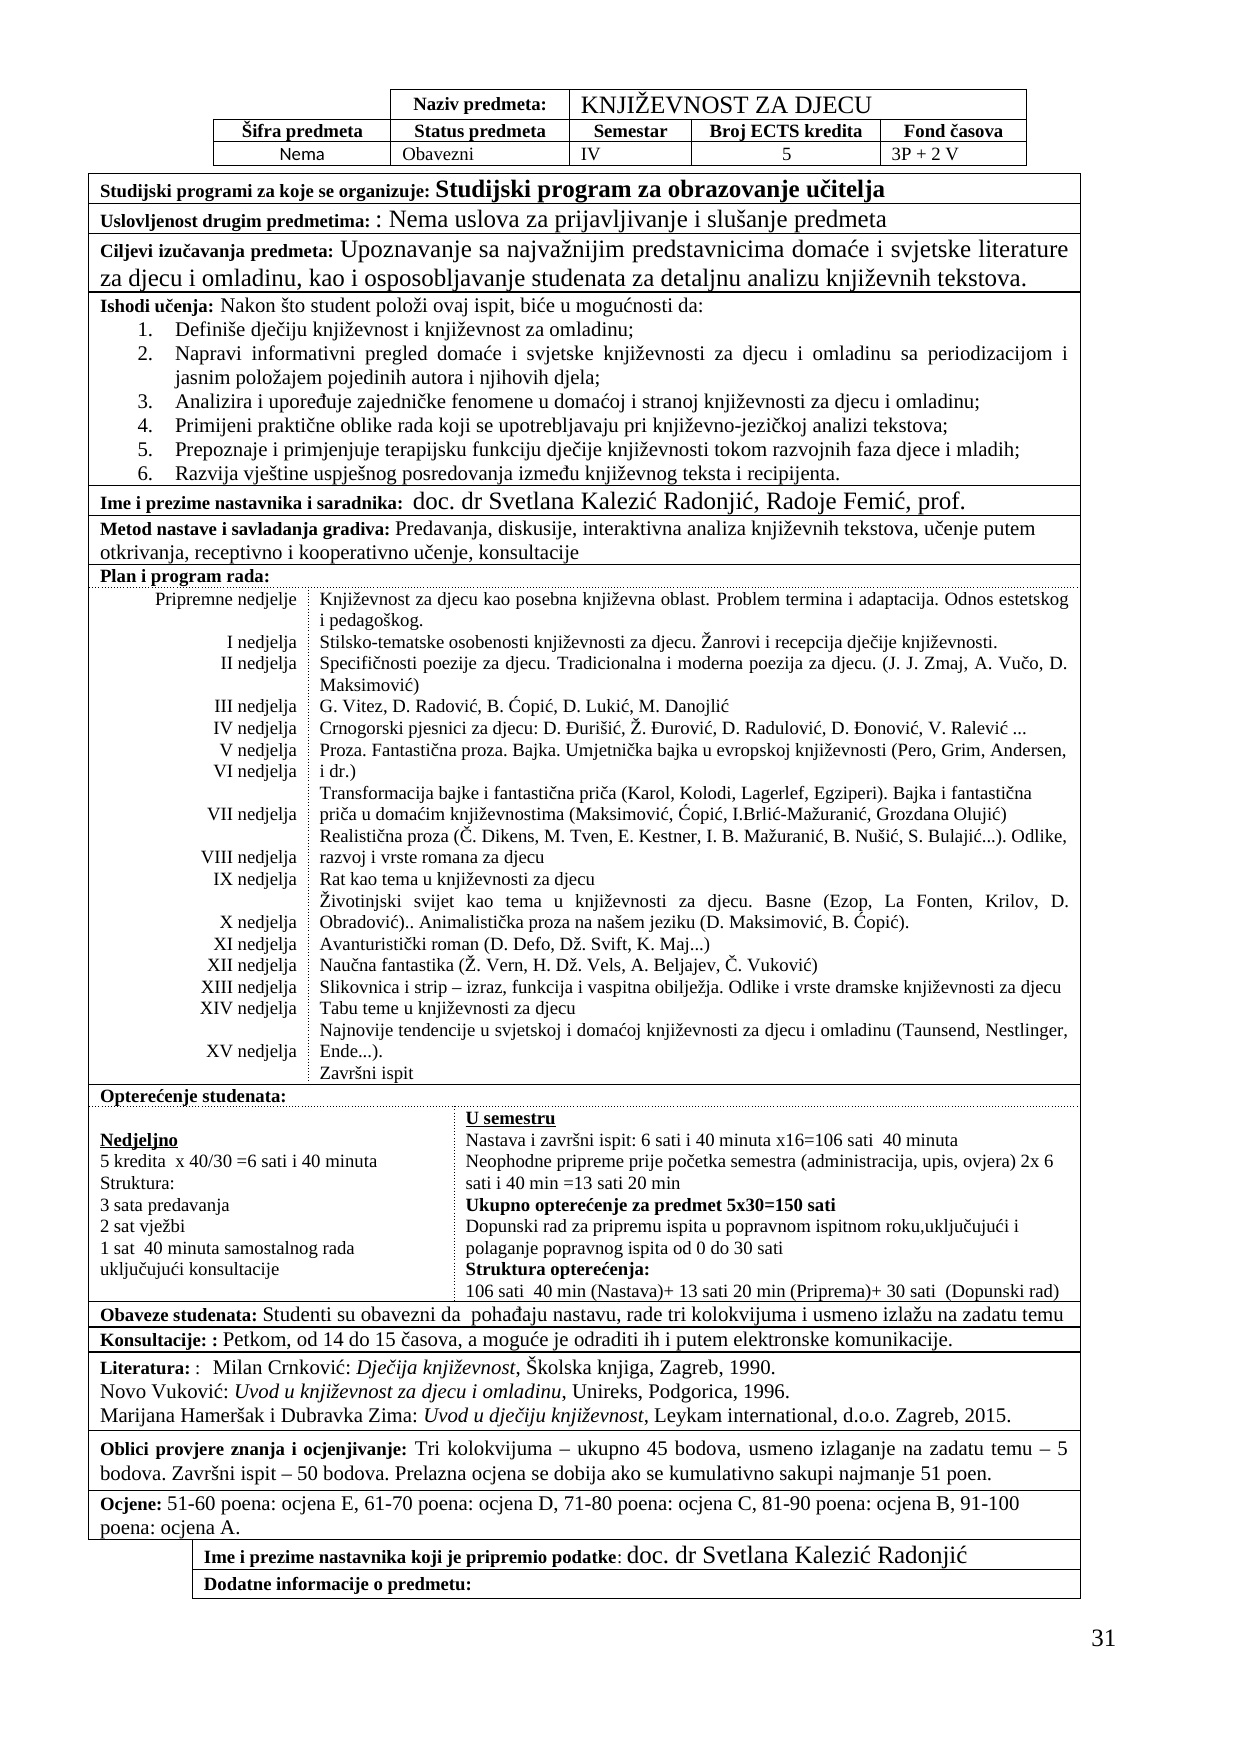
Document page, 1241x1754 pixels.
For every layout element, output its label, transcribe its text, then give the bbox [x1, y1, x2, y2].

table_cell Nedjeljno 5 kredita x 40/30 =6 sati i 40 minuta Struktura: 3 sata predavanja 2 sat vježbi 1 sat 40 minuta samostalnog rada uključujući konsultacije [89, 1106, 454, 1301]
table_header KNJIŽEVNOST ZA DJECU [570, 90, 1026, 118]
table_cell 5 [692, 142, 880, 165]
table_cell Ocjene: 51-60 poena: ocjena E, 61-70 poena: ocjena D, 71-80 poena: ocjena C, 81-90 poena: ocjena B, 91-100 poena: ocjena A. [89, 1491, 1080, 1539]
table_cell Literatura: : Milan Crnković: Dječija književnost, Školska knjiga, Zagreb, 1990. Novo Vuković: Uvod u književnost za djecu i omladinu, Unireks, Podgorica, 1996. Marijana Hameršak i Dubravka Zima: Uvod u dječiju književnost, Leykam international, d.o.o. Zagreb, 2015. [89, 1353, 1080, 1430]
table_cell Književnost za djecu kao posebna književna oblast. Problem termina i adaptacija. Odnos estetskog i pedagoškog. Stilsko-tematske osobenosti književnosti za djecu. Žanrovi i recepcija dječije književnosti. Specifičnosti poezije za djecu. Tradicionalna i moderna poezija za djecu. (J. J. Zmaj, A. Vučo, D. Maksimović) G. Vitez, D. Radović, B. Ćopić, D. Lukić, M. Danojlić Crnogorski pjesnici za djecu: D. Đurišić, Ž. Đurović, D. Radulović, D. Đonović, V. Ralević ... Proza. Fantastična proza. Bajka. Umjetnička bajka u evropskoj književnosti (Pero, Grim, Andersen, i dr.) Transformacija bajke i fantastična priča (Karol, Kolodi, Lagerlef, Egziperi). Bajka i fantastična priča u domaćim književnostima (Maksimović, Ćopić, I.Brlić-Mažuranić, Grozdana Olujić) Realistična proza (Č. Dikens, M. Tven, E. Kestner, I. B. Mažuranić, B. Nušić, S. Bulajić...). Odlike, razvoj i vrste romana za djecu Rat kao tema u književnosti za djecu Životinjski svijet kao tema u književnosti za djecu. Basne (Ezop, La Fonten, Krilov, D. Obradović).. Animalistička proza na našem jeziku (D. Maksimović, B. Ćopić). Avanturistički roman (D. Defo, Dž. Svift, K. Maj...) Naučna fantastika (Ž. Vern, H. Dž. Vels, A. Beljajev, Č. Vuković) Slikovnica i strip – izraz, funkcija i vaspitna obilježja. Odlike i vrste dramske književnosti za djecu Tabu teme u književnosti za djecu Najnovije tendencije u svjetskoj i domaćoj književnosti za djecu i omladinu (Taunsend, Nestlinger, Ende...). Završni ispit [308, 587, 1080, 1083]
table_cell U semestru Nastava i završni ispit: 6 sati i 40 minuta x16=106 sati 40 minuta Neophodne pripreme prije početka semestra (administracija, upis, ovjera) 2x 6 sati i 40 min =13 sati 20 min Ukupno opterećenje za predmet 5x30=150 sati Dopunski rad za pripremu ispita u popravnom ispitnom roku,uključujući i polaganje popravnog ispita od 0 do 30 sati Struktura opterećenja: 106 sati 40 min (Nastava)+ 13 sati 20 min (Priprema)+ 30 sati (Dopunski rad) [454, 1106, 1080, 1301]
table_cell Ime i prezime nastavnika i saradnika: doc. dr Svetlana Kalezić Radonjić, Radoje Femić, prof. [89, 486, 1080, 515]
table_cell Uslovljenost drugim predmetima: : Nema uslova za prijavljivanje i slušanje predmeta [89, 204, 1080, 233]
table_cell Metod nastave i savladanja gradiva: Predavanja, diskusije, interaktivna analiza književnih tekstova, učenje putem otkrivanja, receptivno i kooperativno učenje, konsultacije [89, 516, 1080, 564]
table_cell Pripremne nedjelje I nedjelja II nedjelja III nedjelja IV nedjelja V nedjelja VI nedjelja VII nedjelja VIII nedjelja IX nedjelja X nedjelja XI nedjelja XII nedjelja XIII nedjelja XIV nedjelja XV nedjelja [89, 587, 308, 1083]
table_cell Konsultacije: : Petkom, od 14 do 15 časova, a moguće je odraditi ih i putem elektronske komunikacije. [89, 1328, 1080, 1351]
table_cell IV [570, 142, 691, 165]
table_cell Fond časova [881, 120, 1026, 141]
table_cell Plan i program rada: [89, 565, 1080, 587]
table_cell Nema [214, 142, 390, 165]
table_header Naziv predmeta: [391, 90, 569, 118]
table_cell Dodatne informacije o predmetu: [193, 1570, 1080, 1598]
table_cell Opterećenje studenata: [89, 1085, 1080, 1106]
table_cell Oblici provjere znanja i ocjenjivanje: Tri kolokvijuma – ukupno 45 bodova, usmeno izlaganje na zadatu temu – 5 bodova. Završni ispit – 50 bodova. Prelazna ocjena se dobija ako se kumulativno sakupi najmanje 51 poen. [89, 1431, 1080, 1489]
table_cell Ciljevi izučavanja predmeta: Upoznavanje sa najvažnijim predstavnicima domaće i svjetske literature za djecu i omladinu, kao i osposobljavanje studenata za detaljnu analizu književnih tekstova. [89, 234, 1080, 291]
table_cell Ime i prezime nastavnika koji je pripremio podatke: doc. dr Svetlana Kalezić Radonjić [193, 1540, 1080, 1568]
table_cell Broj ECTS kredita [692, 120, 880, 141]
table_cell 3P + 2 V [881, 142, 1026, 165]
table_cell Status predmeta [391, 120, 569, 141]
table_cell Semestar [570, 120, 691, 141]
table_cell Ishodi učenja: Nakon što student položi ovaj ispit, biće u mogućnosti da: Definiše dječiju književnost i književnost za omladinu; Napravi informativni pregled domaće i svjetske književnosti za djecu i omladinu sa periodizacijom i jasnim položajem pojedinih autora i njihovih djela; Analizira i upoređuje zajedničke fenomene u domaćoj i stranoj književnosti za djecu i omladinu; Primijeni praktične oblike rada koji se upotrebljavaju pri književno-jezičkoj analizi tekstova; Prepoznaje i primjenjuje terapijsku funkciju dječije književnosti tokom razvojnih faza djece i mladih; Razvija vještine uspješnog posredovanja između književnog teksta i recipijenta. [89, 293, 1080, 485]
table_header Studijski programi za koje se organizuje: Studijski program za obrazovanje učitelja [89, 174, 1080, 203]
table_cell Obavezni [391, 142, 569, 165]
table_cell Obaveze studenata: Studenti su obavezni da pohađaju nastavu, rade tri kolokvijuma i usmeno izlažu na zadatu temu [89, 1302, 1080, 1326]
table_cell Šifra predmeta [214, 120, 390, 141]
